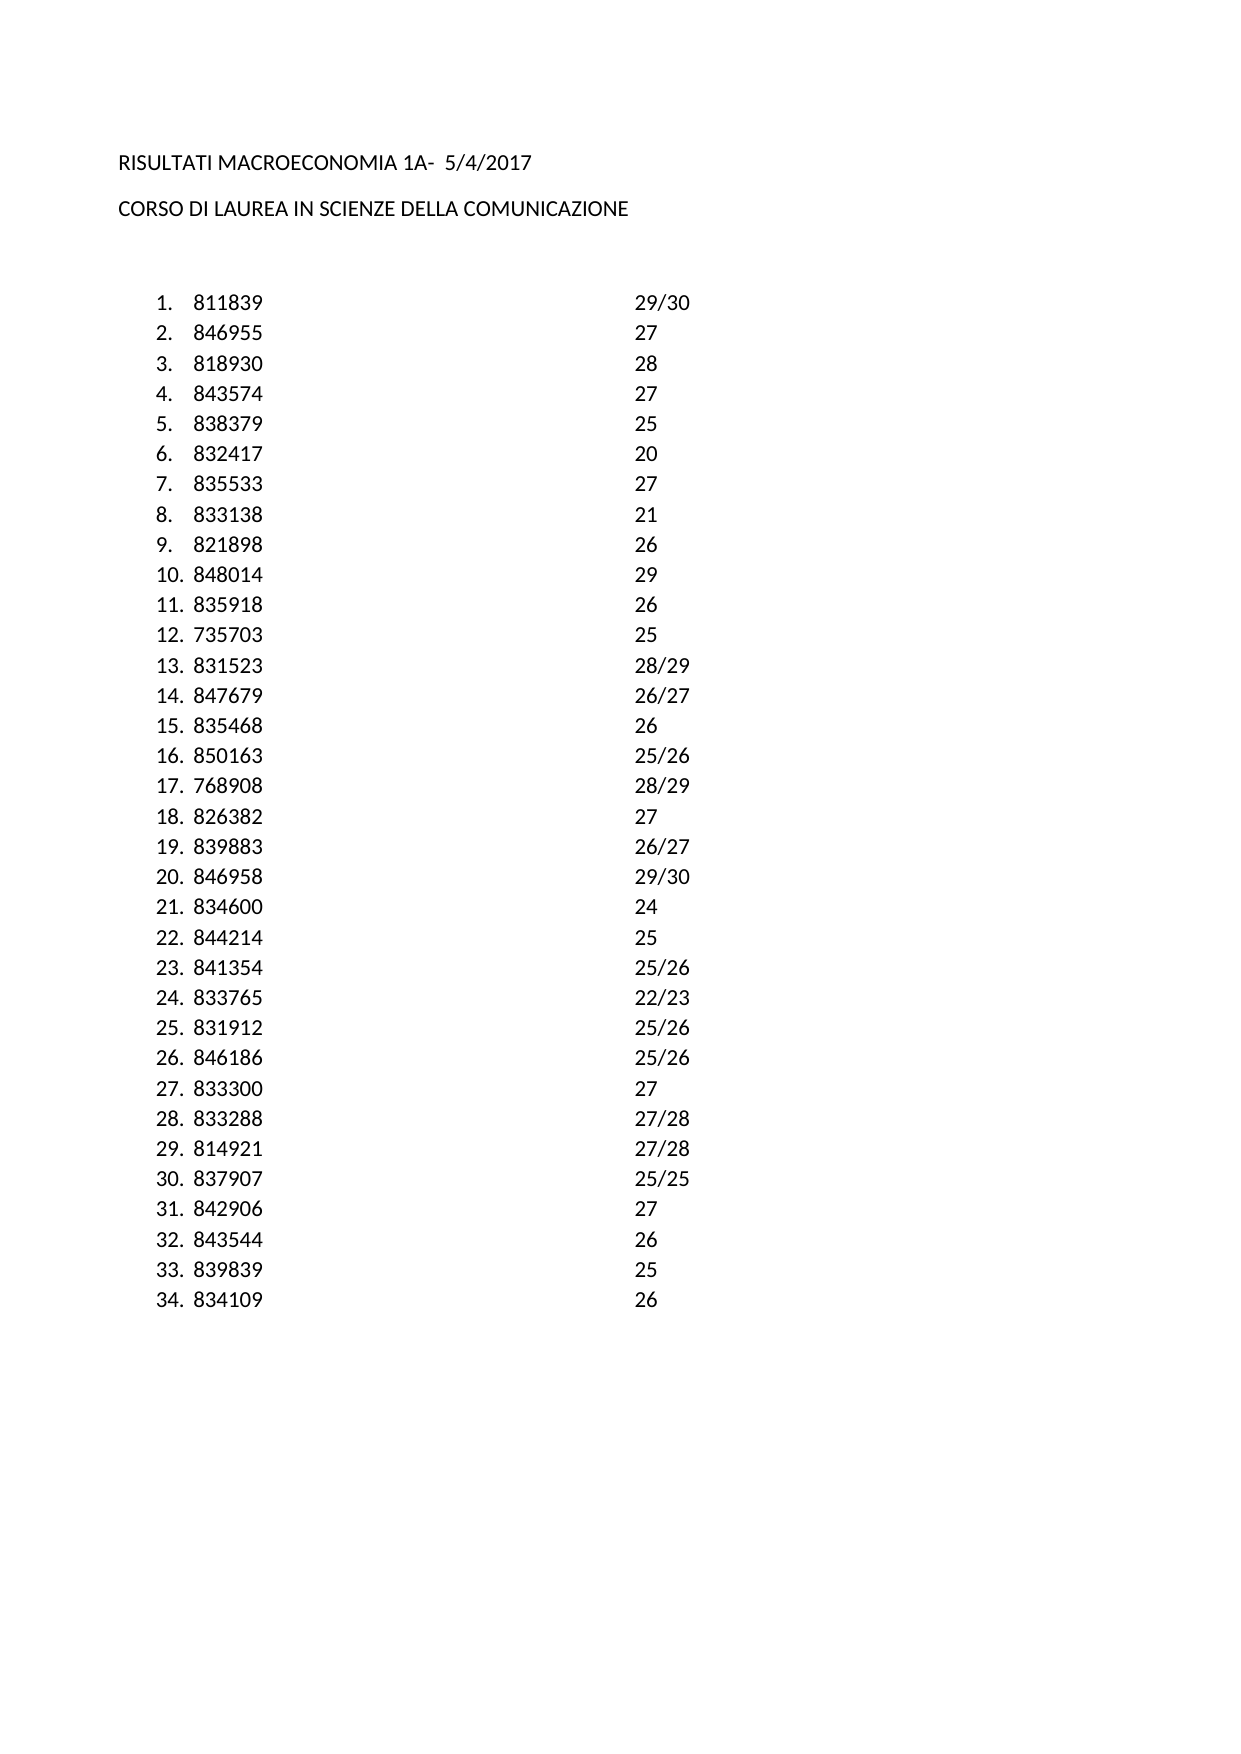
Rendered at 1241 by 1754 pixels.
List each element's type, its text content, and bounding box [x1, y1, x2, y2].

list 834109 26 [156, 1285, 1122, 1313]
list 833138 21 [156, 500, 1122, 528]
text CORSO DI LAUREA IN SCIENZE DELLA COMUNICAZIONE [118, 194, 1122, 222]
list 835918 26 [156, 590, 1122, 618]
list 838379 25 [156, 409, 1122, 437]
list 818930 28 [156, 349, 1122, 377]
list 839883 26/27 [156, 832, 1122, 860]
list 843574 27 [156, 379, 1122, 407]
list 821898 26 [156, 530, 1122, 558]
list 846958 29/30 [156, 862, 1122, 890]
list 843544 26 [156, 1225, 1122, 1253]
list 841354 25/26 [156, 953, 1122, 981]
list 839839 25 [156, 1255, 1122, 1283]
text RISULTATI MACROECONOMIA 1A- 5/4/2017 [118, 148, 1122, 176]
list 832417 20 [156, 439, 1122, 467]
list 768908 28/29 [156, 772, 1122, 799]
list 846955 27 [156, 318, 1122, 346]
list 848014 29 [156, 560, 1122, 588]
list 833288 27/28 [156, 1104, 1122, 1132]
list 846186 25/26 [156, 1043, 1122, 1071]
list 850163 25/26 [156, 741, 1122, 769]
list 833300 27 [156, 1074, 1122, 1102]
list 847679 26/27 [156, 681, 1122, 709]
list 842906 27 [156, 1194, 1122, 1222]
list 835533 27 [156, 469, 1122, 497]
list 835468 26 [156, 711, 1122, 739]
list 814921 27/28 [156, 1134, 1122, 1162]
list 831912 25/26 [156, 1013, 1122, 1041]
list 826382 27 [156, 802, 1122, 830]
list 831523 28/29 [156, 651, 1122, 679]
list 811839 29/30 [156, 288, 1122, 316]
list 837907 25/25 [156, 1164, 1122, 1192]
list 834600 24 [156, 892, 1122, 920]
list 833765 22/23 [156, 983, 1122, 1011]
list 844214 25 [156, 923, 1122, 951]
list 735703 25 [156, 621, 1122, 648]
